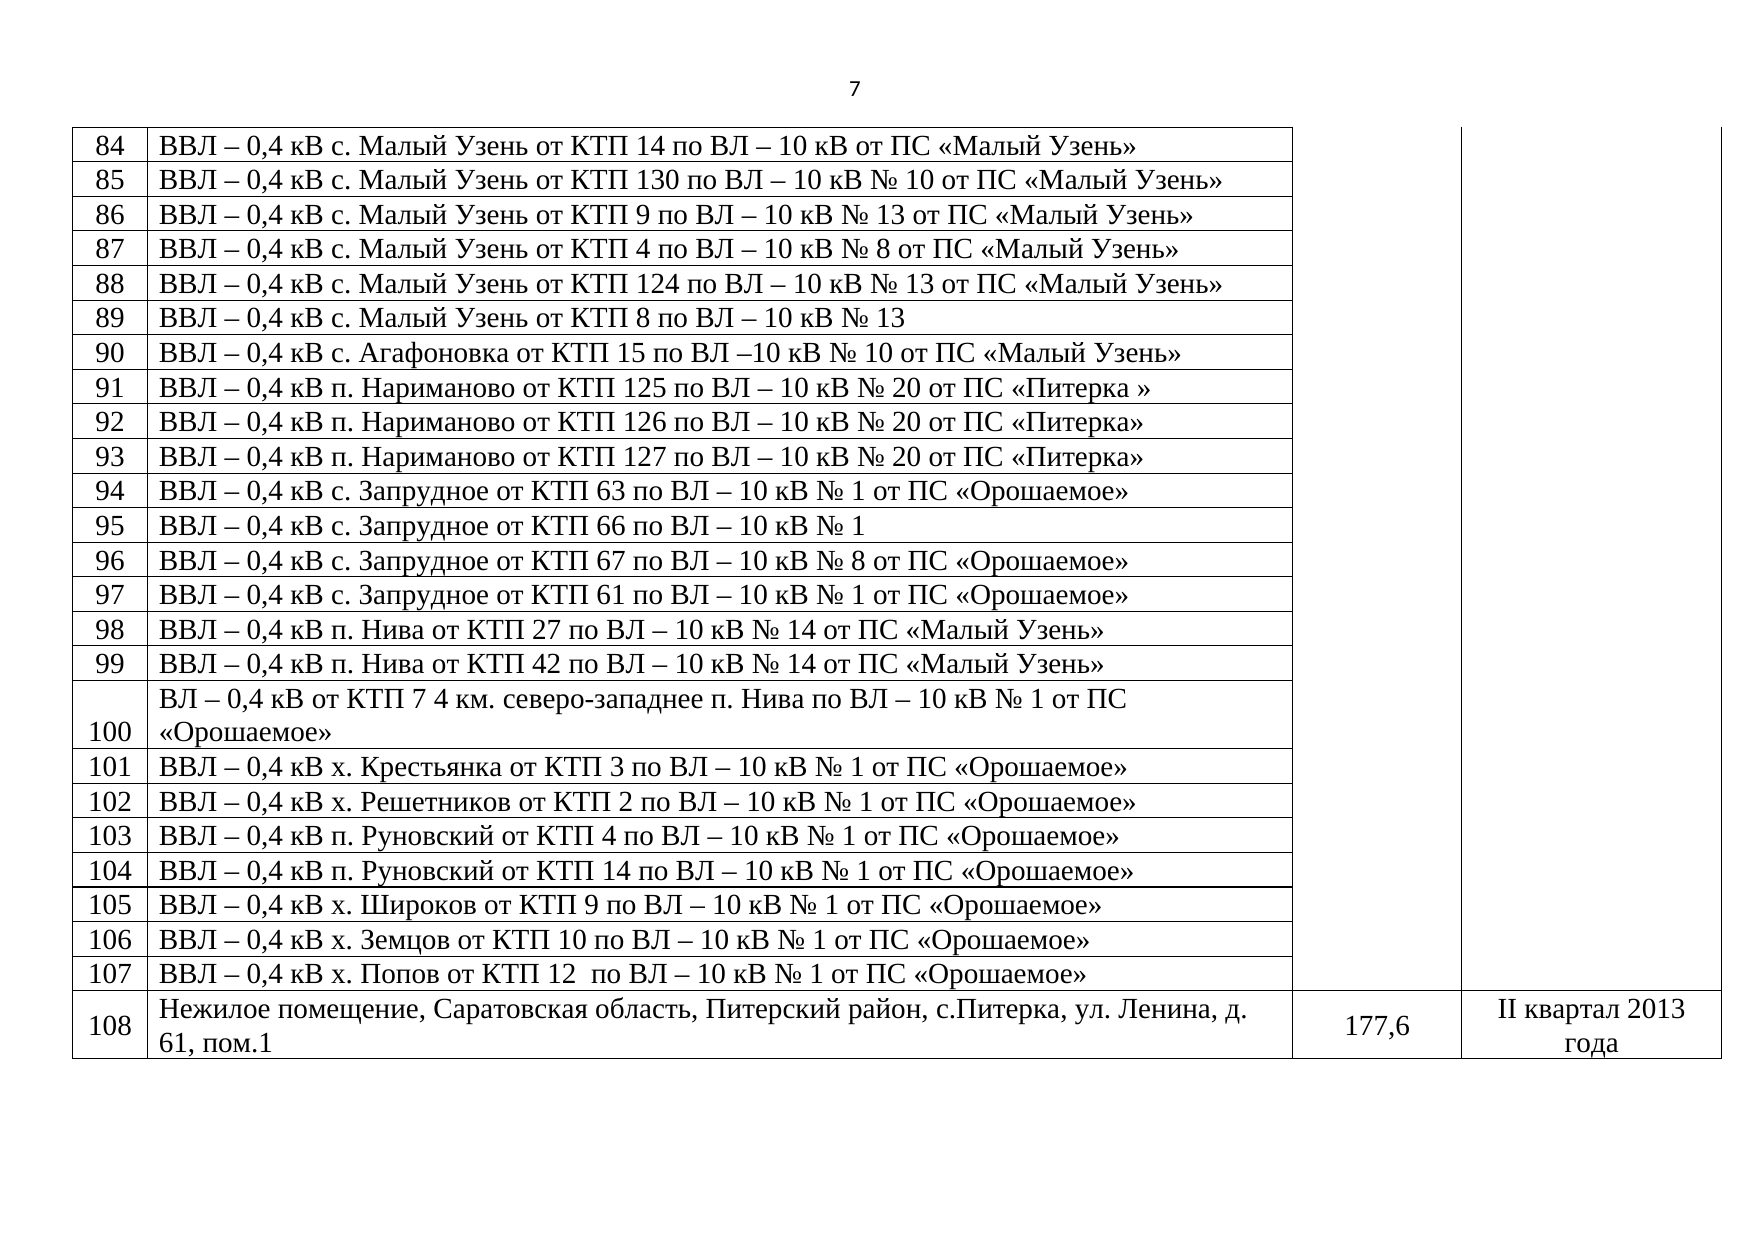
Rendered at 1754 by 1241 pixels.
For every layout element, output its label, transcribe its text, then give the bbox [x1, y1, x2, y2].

table_cell ВВЛ – 0,4 кВ п. Нариманово от КТП 126 по ВЛ – 10 кВ № 20 от ПС «Питерка» [148, 404, 1292, 438]
table_cell 103 [73, 818, 147, 852]
table_cell 94 [73, 474, 147, 507]
table_cell ВВЛ – 0,4 кВ с. Запрудное от КТП 67 по ВЛ – 10 кВ № 8 от ПС «Орошаемое» [148, 543, 1292, 576]
table_cell 99 [73, 646, 147, 680]
table_cell ВВЛ – 0,4 кВ с. Малый Узень от КТП 9 по ВЛ – 10 кВ № 13 от ПС «Малый Узень» [148, 197, 1292, 230]
table_cell ВВЛ – 0,4 кВ п. Нариманово от КТП 125 по ВЛ – 10 кВ № 20 от ПС «Питерка » [148, 370, 1292, 403]
table_cell 91 [73, 370, 147, 403]
table_cell ВВЛ – 0,4 кВ х. Земцов от КТП 10 по ВЛ – 10 кВ № 1 от ПС «Орошаемое» [148, 922, 1292, 956]
table_cell 90 [73, 335, 147, 369]
table_cell ВВЛ – 0,4 кВ с. Малый Узень от КТП 8 по ВЛ – 10 кВ № 13 [148, 301, 1292, 334]
table_cell 105 [73, 888, 147, 921]
table_cell 87 [73, 231, 147, 265]
table_cell ВВЛ – 0,4 кВ с. Малый Узень от КТП 4 по ВЛ – 10 кВ № 8 от ПС «Малый Узень» [148, 231, 1292, 265]
table_cell 98 [73, 612, 147, 645]
table_cell 92 [73, 404, 147, 438]
table_cell ВВЛ – 0,4 кВ п. Руновский от КТП 14 по ВЛ – 10 кВ № 1 от ПС «Орошаемое» [148, 853, 1292, 886]
table_cell ВВЛ – 0,4 кВ с. Малый Узень от КТП 130 по ВЛ – 10 кВ № 10 от ПС «Малый Узень» [148, 162, 1292, 196]
table_cell 177,6 [1293, 991, 1461, 1058]
table_cell ВВЛ – 0,4 кВ п. Нариманово от КТП 127 по ВЛ – 10 кВ № 20 от ПС «Питерка» [148, 439, 1292, 472]
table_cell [1462, 991, 1721, 1058]
table_cell 89 [73, 301, 147, 334]
table_cell 106 [73, 922, 147, 956]
table_cell ВВЛ – 0,4 кВ с. Агафоновка от КТП 15 по ВЛ –10 кВ № 10 от ПС «Малый Узень» [148, 335, 1292, 369]
table_cell 84 [73, 128, 147, 161]
table_cell ВЛ – 0,4 кВ от КТП 7 4 км. северо-западнее п. Нива по ВЛ – 10 кВ № 1 от ПС «Орошаемое» [148, 681, 1292, 748]
table_cell 97 [73, 577, 147, 611]
table_cell ВВЛ – 0,4 кВ с. Малый Узень от КТП 14 по ВЛ – 10 кВ от ПС «Малый Узень» [148, 128, 1292, 161]
table_cell 102 [73, 784, 147, 817]
table_cell 93 [73, 439, 147, 472]
table_cell ВВЛ – 0,4 кВ п. Нива от КТП 27 по ВЛ – 10 кВ № 14 от ПС «Малый Узень» [148, 612, 1292, 645]
table_cell 95 [73, 508, 147, 542]
table_cell 104 [73, 853, 147, 886]
table_cell Нежилое помещение, Саратовская область, Питерский район, с.Питерка, ул. Ленина, д. 61, пом.1 [148, 991, 1292, 1058]
table_cell ВВЛ – 0,4 кВ с. Запрудное от КТП 66 по ВЛ – 10 кВ № 1 [148, 508, 1292, 542]
table_cell 107 [73, 957, 147, 990]
table_cell 88 [73, 266, 147, 299]
table_cell ВВЛ – 0,4 кВ с. Запрудное от КТП 63 по ВЛ – 10 кВ № 1 от ПС «Орошаемое» [148, 474, 1292, 507]
table_cell 100 [73, 681, 147, 748]
table_cell 101 [73, 749, 147, 783]
table_cell ВВЛ – 0,4 кВ х. Попов от КТП 12 по ВЛ – 10 кВ № 1 от ПС «Орошаемое» [148, 957, 1292, 990]
table_cell 96 [73, 543, 147, 576]
table_cell 86 [73, 197, 147, 230]
table_cell 108 [73, 991, 147, 1058]
table_cell ВВЛ – 0,4 кВ х. Широков от КТП 9 по ВЛ – 10 кВ № 1 от ПС «Орошаемое» [148, 888, 1292, 921]
table_cell ВВЛ – 0,4 кВ х. Решетников от КТП 2 по ВЛ – 10 кВ № 1 от ПС «Орошаемое» [148, 784, 1292, 817]
table_cell ВВЛ – 0,4 кВ с. Запрудное от КТП 61 по ВЛ – 10 кВ № 1 от ПС «Орошаемое» [148, 577, 1292, 611]
table_cell ВВЛ – 0,4 кВ п. Нива от КТП 42 по ВЛ – 10 кВ № 14 от ПС «Малый Узень» [148, 646, 1292, 680]
table_cell ВВЛ – 0,4 кВ с. Малый Узень от КТП 124 по ВЛ – 10 кВ № 13 от ПС «Малый Узень» [148, 266, 1292, 299]
table_cell ВВЛ – 0,4 кВ п. Руновский от КТП 4 по ВЛ – 10 кВ № 1 от ПС «Орошаемое» [148, 818, 1292, 852]
table_cell ВВЛ – 0,4 кВ х. Крестьянка от КТП 3 по ВЛ – 10 кВ № 1 от ПС «Орошаемое» [148, 749, 1292, 783]
table_cell 85 [73, 162, 147, 196]
